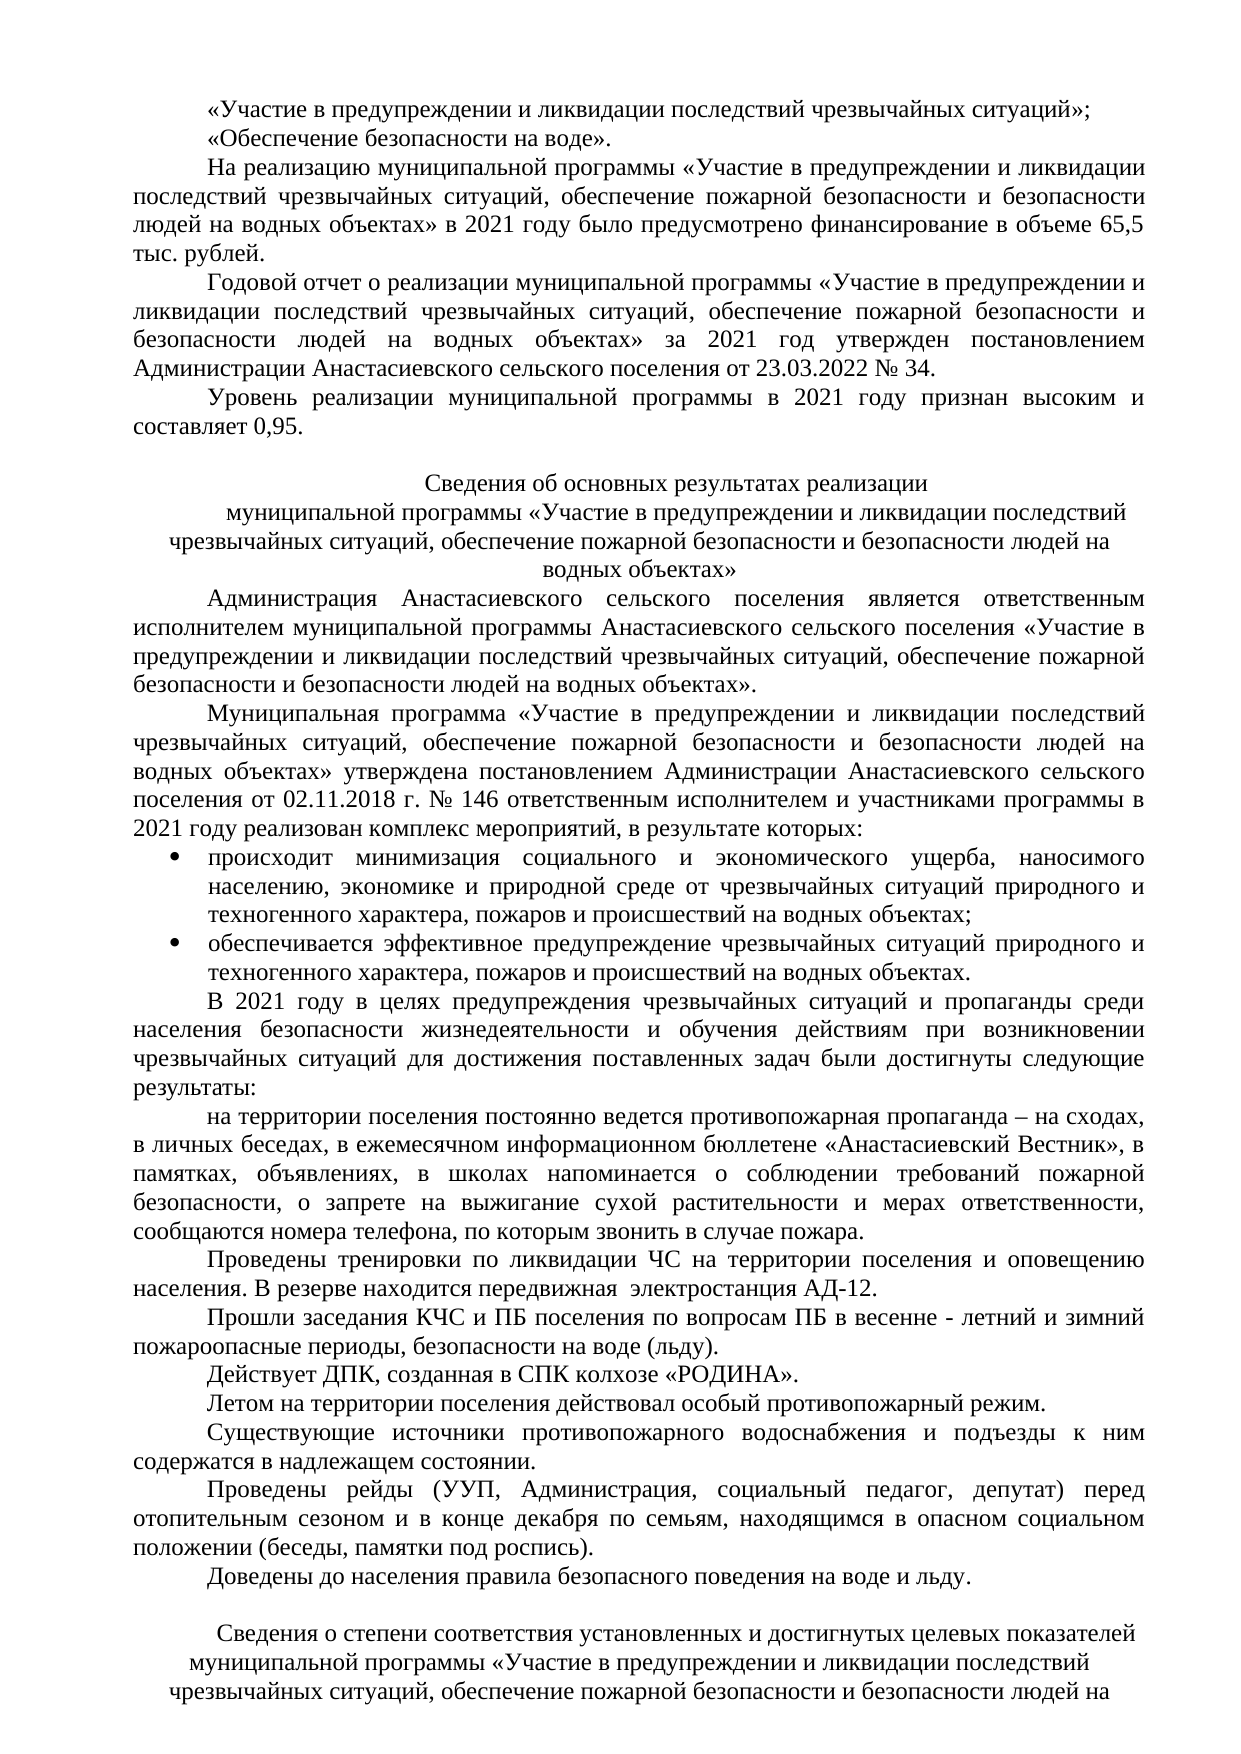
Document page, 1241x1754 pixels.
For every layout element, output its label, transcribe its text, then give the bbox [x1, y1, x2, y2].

list На реализацию муниципальной программы «Участие в предупреждении и ликвидации последствий чрезвычайных ситуаций, обеспечение пожарной безопасности и безопасности людей на водных объектах» в 2021 году было предусмотрено финансирование в объеме 65,5 тыс. рублей. [133, 152, 1146, 267]
text Прошли заседания КЧС и ПБ поселения по вопросам ПБ в весенне - летний и зимний пожароопасные периоды, безопасности на воде (льду). [133, 1302, 1146, 1359]
list Доведены до населения правила безопасного поведения на воде и льду. [133, 1561, 1146, 1589]
text Администрация Анастасиевского сельского поселения является ответственным исполнителем муниципальной программы Анастасиевского сельского поселения «Участие в предупреждении и ликвидации последствий чрезвычайных ситуаций, обеспечение пожарной безопасности и безопасности людей на водных объектах». [133, 583, 1146, 698]
list Сведения об основных результатах реализации [133, 468, 1146, 497]
list «Обеспечение безопасности на воде». [133, 123, 1146, 152]
text Действует ДПК, созданная в СПК колхозе «РОДИНА». [133, 1359, 1146, 1388]
list «Участие в предупреждении и ликвидации последствий чрезвычайных ситуаций»; [133, 94, 1146, 123]
text на территории поселения постоянно ведется противопожарная пропаганда – на сходах, в личных беседах, в ежемесячном информационном бюллетене «Анастасиевский Вестник», в памятках, объявлениях, в школах напоминается о соблюдении требований пожарной безопасности, о запрете на выжигание сухой растительности и мерах ответственности, сообщаются номера телефона, по которым звонить в случае пожара. [133, 1101, 1146, 1244]
text Проведены рейды (УУП, Администрация, социальный педагог, депутат) перед отопительным сезоном и в конце декабря по семьям, находящимся в опасном социальном положении (беседы, памятки под роспись). [133, 1474, 1146, 1561]
list Годовой отчет о реализации муниципальной программы «Участие в предупреждении и ликвидации последствий чрезвычайных ситуаций, обеспечение пожарной безопасности и безопасности людей на водных объектах» за 2021 год утвержден постановлением Администрации Анастасиевского сельского поселения от 23.03.2022 № 34. [133, 267, 1146, 382]
list обеспечивается эффективное предупреждение чрезвычайных ситуаций природного и техногенного характера, пожаров и происшествий на водных объектах. [170, 928, 1146, 986]
text Муниципальная программа «Участие в предупреждении и ликвидации последствий чрезвычайных ситуаций, обеспечение пожарной безопасности и безопасности людей на водных объектах» утверждена постановлением Администрации Анастасиевского сельского поселения от 02.11.2018 г. № 146 ответственным исполнителем и участниками программы в 2021 году реализован комплекс мероприятий, в результате которых: [133, 698, 1146, 842]
text Летом на территории поселения действовал особый противопожарный режим. [133, 1388, 1146, 1417]
text В 2021 году в целях предупреждения чрезвычайных ситуаций и пропаганды среди населения безопасности жизнедеятельности и обучения действиям при возникновении чрезвычайных ситуаций для достижения поставленных задач были достигнуты следующие результаты: [133, 986, 1146, 1101]
list происходит минимизация социального и экономического ущерба, наносимого населению, экономике и природной среде от чрезвычайных ситуаций природного и техногенного характера, пожаров и происшествий на водных объектах; [170, 842, 1146, 928]
list муниципальной программы «Участие в предупреждении и ликвидации последствий чрезвычайных ситуаций, обеспечение пожарной безопасности и безопасности людей на водных объектах» [133, 497, 1146, 583]
list Уровень реализации муниципальной программы в 2021 году признан высоким и составляет 0,95. [133, 382, 1146, 439]
text Проведены тренировки по ликвидации ЧС на территории поселения и оповещению населения. В резерве находится передвижная электростанция АД-12. [133, 1244, 1146, 1302]
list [133, 1618, 1146, 1704]
text Существующие источники противопожарного водоснабжения и подъезды к ним содержатся в надлежащем состоянии. [133, 1417, 1146, 1474]
